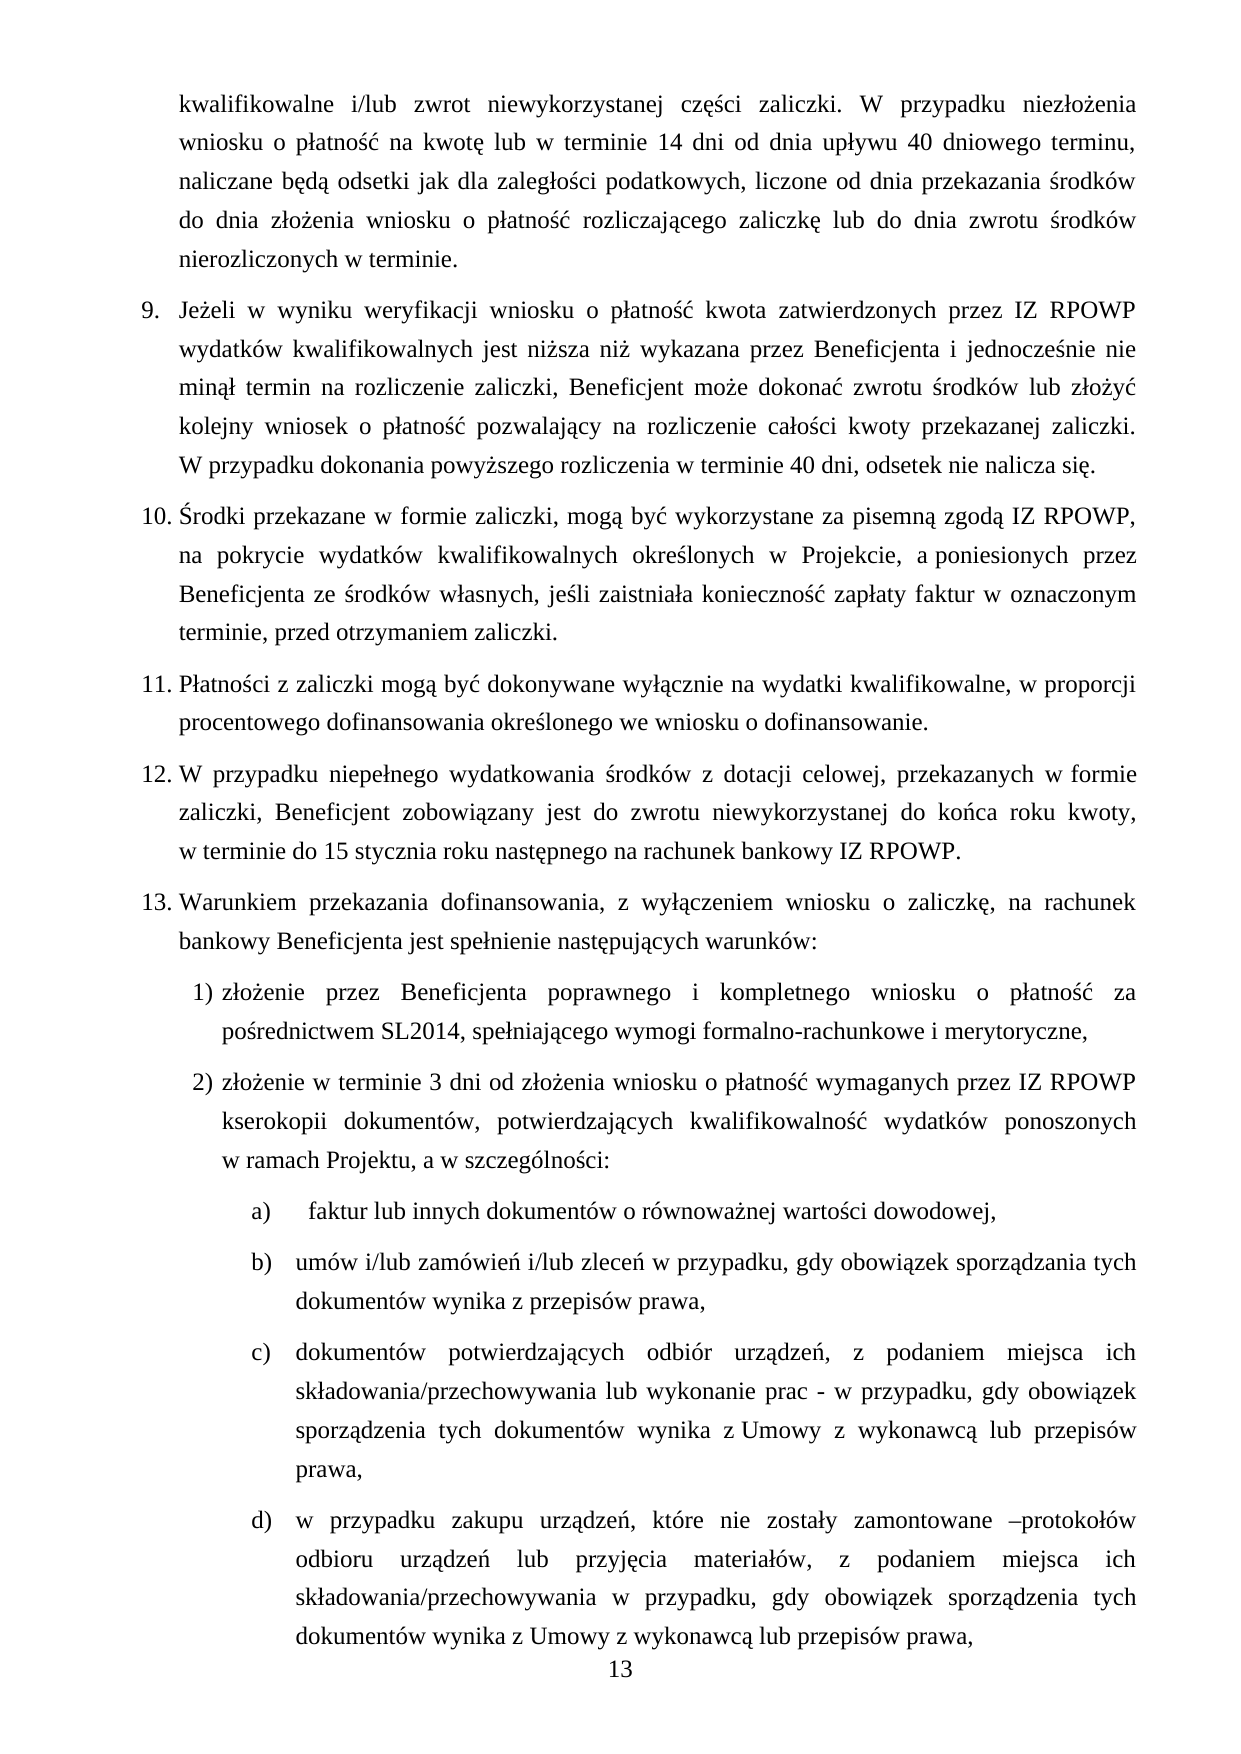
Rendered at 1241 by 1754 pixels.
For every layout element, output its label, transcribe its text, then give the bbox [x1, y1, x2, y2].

list Warunkiem przekazania dofinansowania, z wyłączeniem wniosku o zaliczkę, na rachunek bankowy Beneficjenta jest spełnienie następujących warunków: [141, 887, 1137, 955]
list faktur lub innych dokumentów o równoważnej wartości dowodowej, [251, 1196, 1137, 1225]
list Środki przekazane w formie zaliczki, mogą być wykorzystane za pisemną zgodą IZ RPOWP, na pokrycie wydatków kwalifikowalnych określonych w Projekcie, a poniesionych przez Beneficjenta ze środków własnych, jeśli zaistniała konieczność zapłaty faktur w oznaczonym terminie, przed otrzymaniem zaliczki. [141, 501, 1137, 646]
list Jeżeli w wyniku weryfikacji wniosku o płatność kwota zatwierdzonych przez IZ RPOWP wydatków kwalifikowalnych jest niższa niż wykazana przez Beneficjenta i jednocześnie nie minął termin na rozliczenie zaliczki, Beneficjent może dokonać zwrotu środków lub złożyć kolejny wniosek o płatność pozwalający na rozliczenie całości kwoty przekazanej zaliczki. W przypadku dokonania powyższego rozliczenia w terminie 40 dni, odsetek nie nalicza się. [141, 295, 1137, 479]
list dokumentów potwierdzających odbiór urządzeń, z podaniem miejsca ich składowania/przechowywania lub wykonanie prac - w przypadku, gdy obowiązek sporządzenia tych dokumentów wynika z Umowy z wykonawcą lub przepisów prawa, [251, 1337, 1137, 1482]
list Płatności z zaliczki mogą być dokonywane wyłącznie na wydatki kwalifikowalne, w proporcji procentowego dofinansowania określonego we wniosku o dofinansowanie. [141, 669, 1137, 736]
list w przypadku zakupu urządzeń, które nie zostały zamontowane –protokołów odbioru urządzeń lub przyjęcia materiałów, z podaniem miejsca ich składowania/przechowywania w przypadku, gdy obowiązek sporządzenia tych dokumentów wynika z Umowy z wykonawcą lub przepisów prawa, [251, 1505, 1137, 1650]
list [141, 89, 1137, 272]
list W przypadku niepełnego wydatkowania środków z dotacji celowej, przekazanych w formie zaliczki, Beneficjent zobowiązany jest do zwrotu niewykorzystanej do końca roku kwoty, w terminie do 15 stycznia roku następnego na rachunek bankowy IZ RPOWP. [141, 759, 1137, 865]
list złożenie przez Beneficjenta poprawnego i kompletnego wniosku o płatność za pośrednictwem SL2014, spełniającego wymogi formalno-rachunkowe i merytoryczne, [192, 977, 1137, 1045]
list umów i/lub zamówień i/lub zleceń w przypadku, gdy obowiązek sporządzania tych dokumentów wynika z przepisów prawa, [251, 1247, 1137, 1315]
list złożenie w terminie 3 dni od złożenia wniosku o płatność wymaganych przez IZ RPOWP kserokopii dokumentów, potwierdzających kwalifikowalność wydatków ponoszonych w ramach Projektu, a w szczególności: [192, 1067, 1137, 1174]
